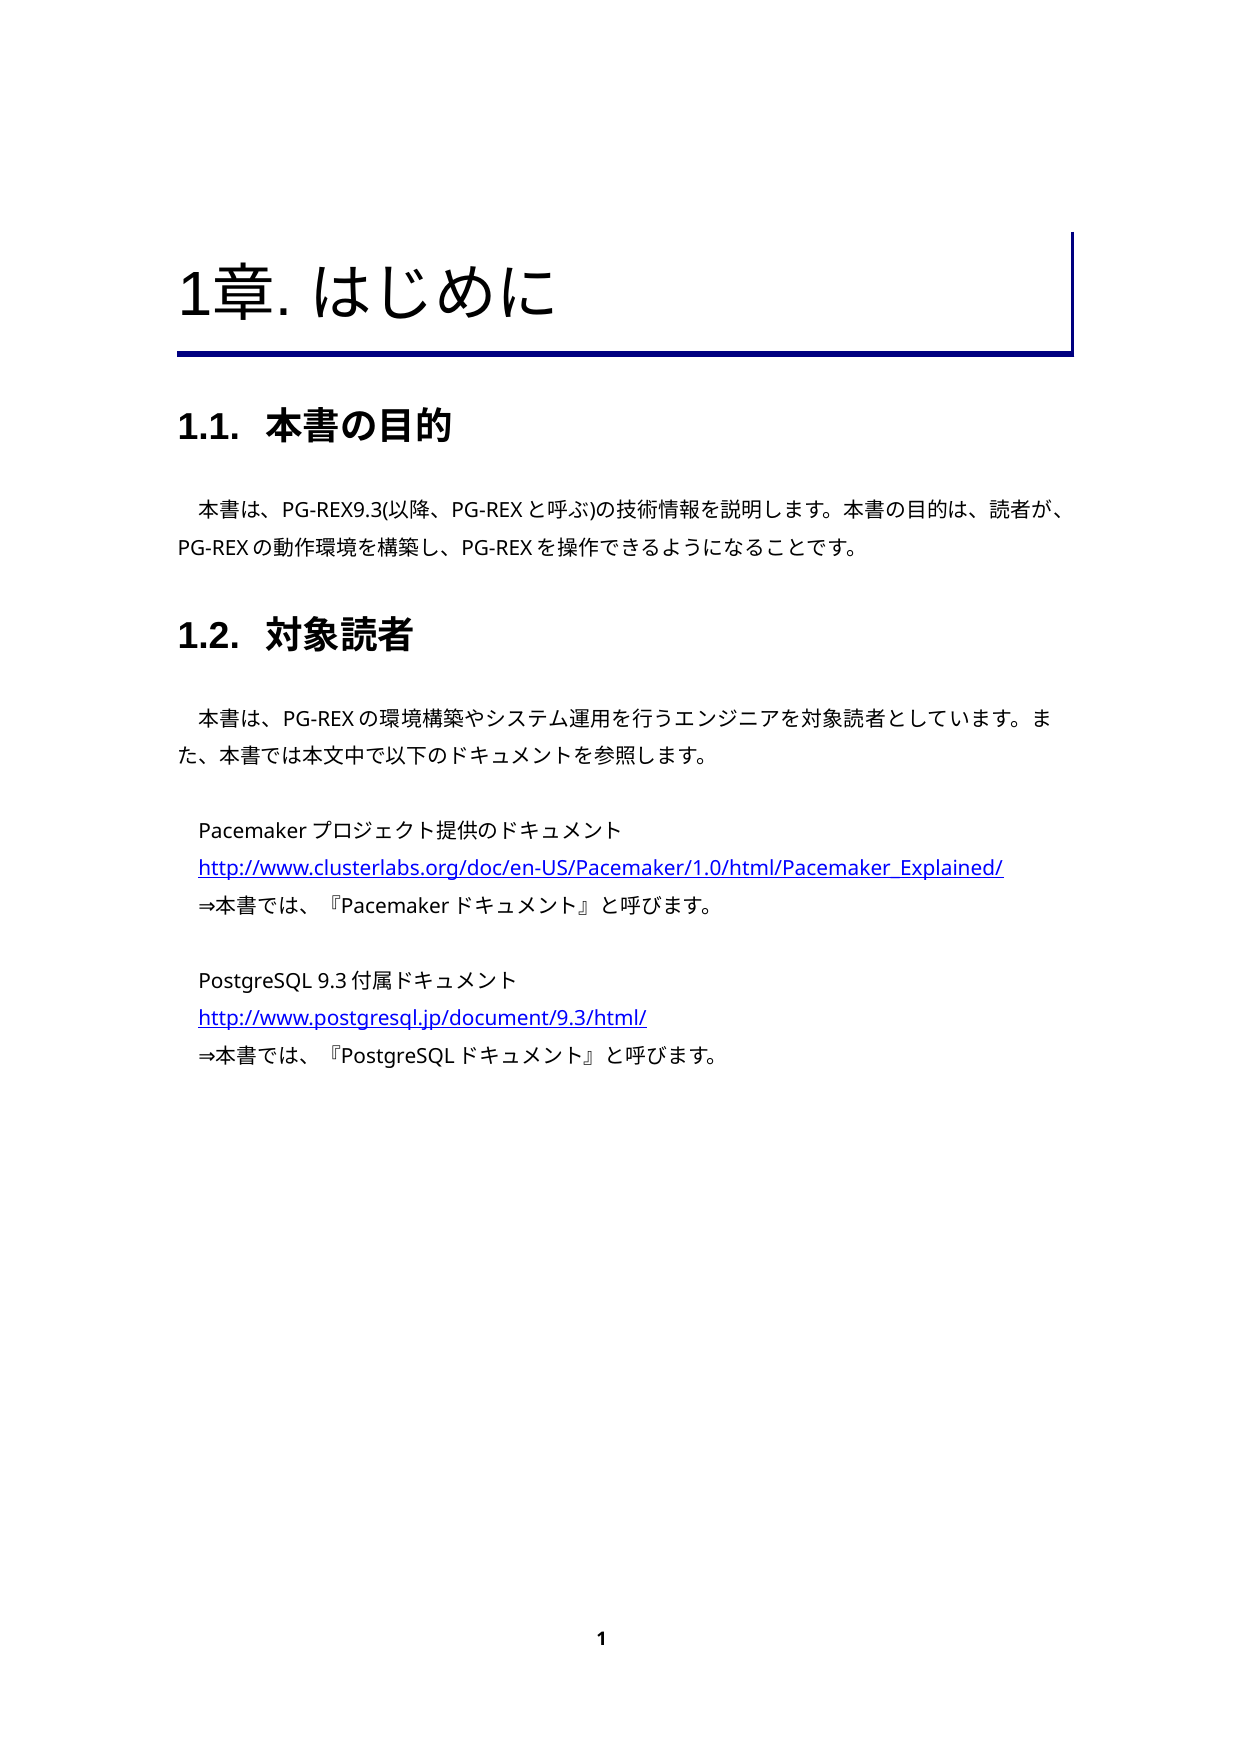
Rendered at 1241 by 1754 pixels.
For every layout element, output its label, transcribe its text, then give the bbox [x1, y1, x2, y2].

text http://www.postgresql.jp/document/9.3/html/ [177, 998, 1054, 1036]
text 本書は、PG-REX9.3(以降、PG-REXと呼ぶ)の技術情報を説明します。本書の目的は、読者が、PG-REXの動作環境を構築し、PG-REXを操作できるようになることです。 [177, 490, 1054, 565]
text PostgreSQL 9.3付属ドキュメント [177, 961, 1054, 998]
subtitle 対象読者 [177, 594, 1063, 669]
subtitle 本書の目的 [177, 386, 1063, 461]
text 本書は、PG-REXの環境構築やシステム運用を行うエンジニアを対象読者としています。また、本書では本文中で以下のドキュメントを参照します。 [177, 698, 1054, 773]
text ⇒本書では、『Pacemakerドキュメント』と呼びます。 [177, 886, 1054, 923]
text Pacemakerプロジェクト提供のドキュメント [177, 811, 1054, 848]
text http://www.clusterlabs.org/doc/en-US/Pacemaker/1.0/html/Pacemaker_Explained/ [177, 848, 1054, 886]
text ⇒本書では、『PostgreSQLドキュメント』と呼びます。 [177, 1036, 1054, 1073]
subtitle はじめに [177, 232, 1071, 351]
